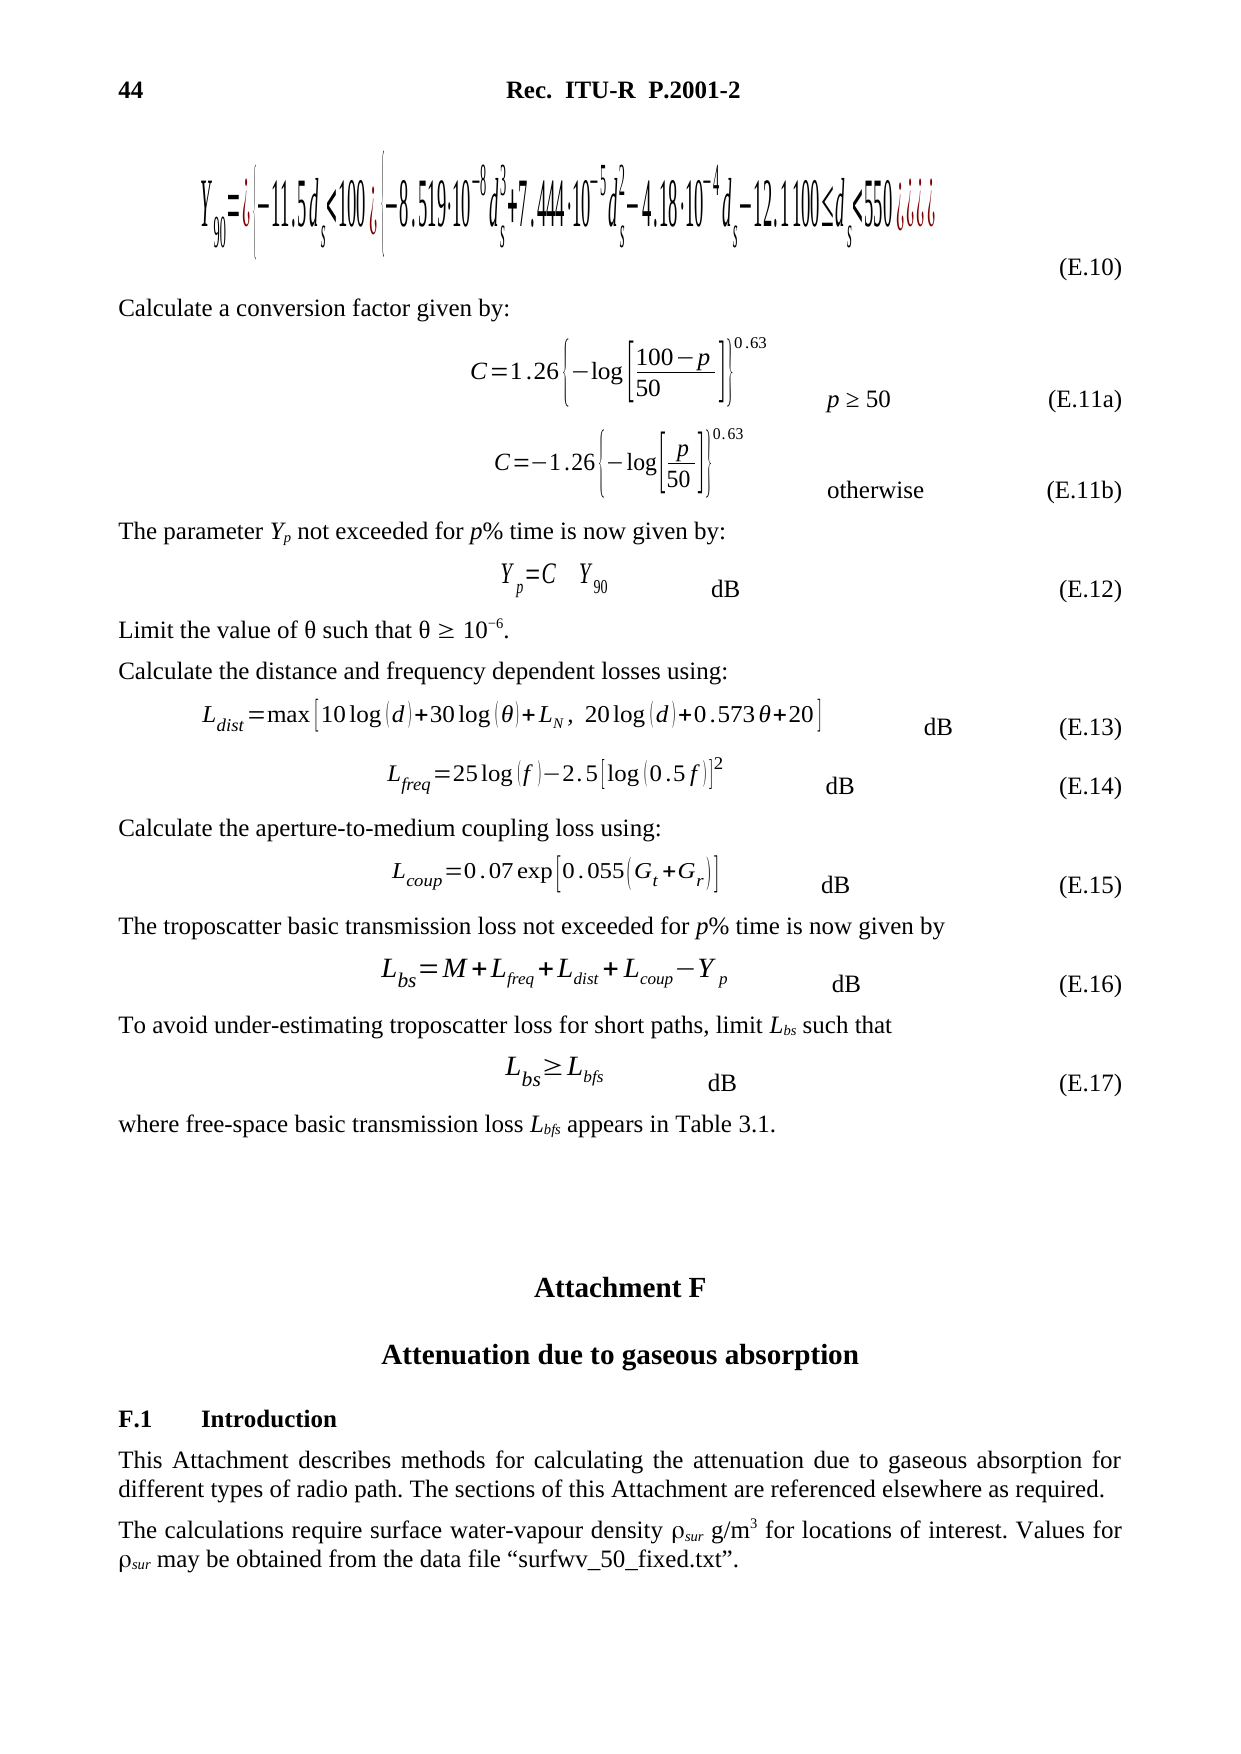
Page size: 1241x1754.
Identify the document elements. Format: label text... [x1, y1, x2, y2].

text Limit the value of θ such that θ 10−6. [118, 615, 1122, 644]
text p ≥ 50 (E.11a) [118, 335, 1122, 413]
text dB (E.13) [118, 698, 1122, 741]
text dB (E.16) [118, 953, 1122, 998]
text where free-space basic transmission loss Lbfs appears in Table 3.1. [118, 1109, 1122, 1138]
text otherwise (E.11b) [118, 426, 1122, 504]
text dB (E.14) [118, 753, 1122, 800]
text Calculate a conversion factor given by: [118, 293, 1122, 322]
text Calculate the distance and frequency dependent losses using: [118, 656, 1122, 685]
text (E.10) [118, 148, 1122, 281]
title Attachment F Attenuation due to gaseous absorption [118, 1270, 1122, 1371]
text dB (E.12) [118, 558, 1122, 603]
text To avoid under-estimating troposcatter loss for short paths, limit Lbs such that [118, 1010, 1122, 1039]
text This Attachment describes methods for calculating the attenuation due to gaseous absorption for different types of radio path. The sections of this Attachment are referenced elsewhere as required. [118, 1445, 1122, 1503]
text dB (E.15) [118, 854, 1122, 899]
text dB (E.17) [118, 1051, 1122, 1096]
text The troposcatter basic transmission loss not exceeded for p% time is now given by [118, 911, 1122, 940]
text The parameter Yp not exceeded for p% time is now given by: [118, 516, 1122, 545]
text The calculations require surface water-vapour density sur g/m3 for locations of interest. Values for sur may be obtained from the data file “surfwv_50_fixed.txt”. [118, 1515, 1122, 1573]
text Calculate the aperture-to-medium coupling loss using: [118, 813, 1122, 841]
subtitle F.1 Introduction [118, 1404, 1122, 1433]
